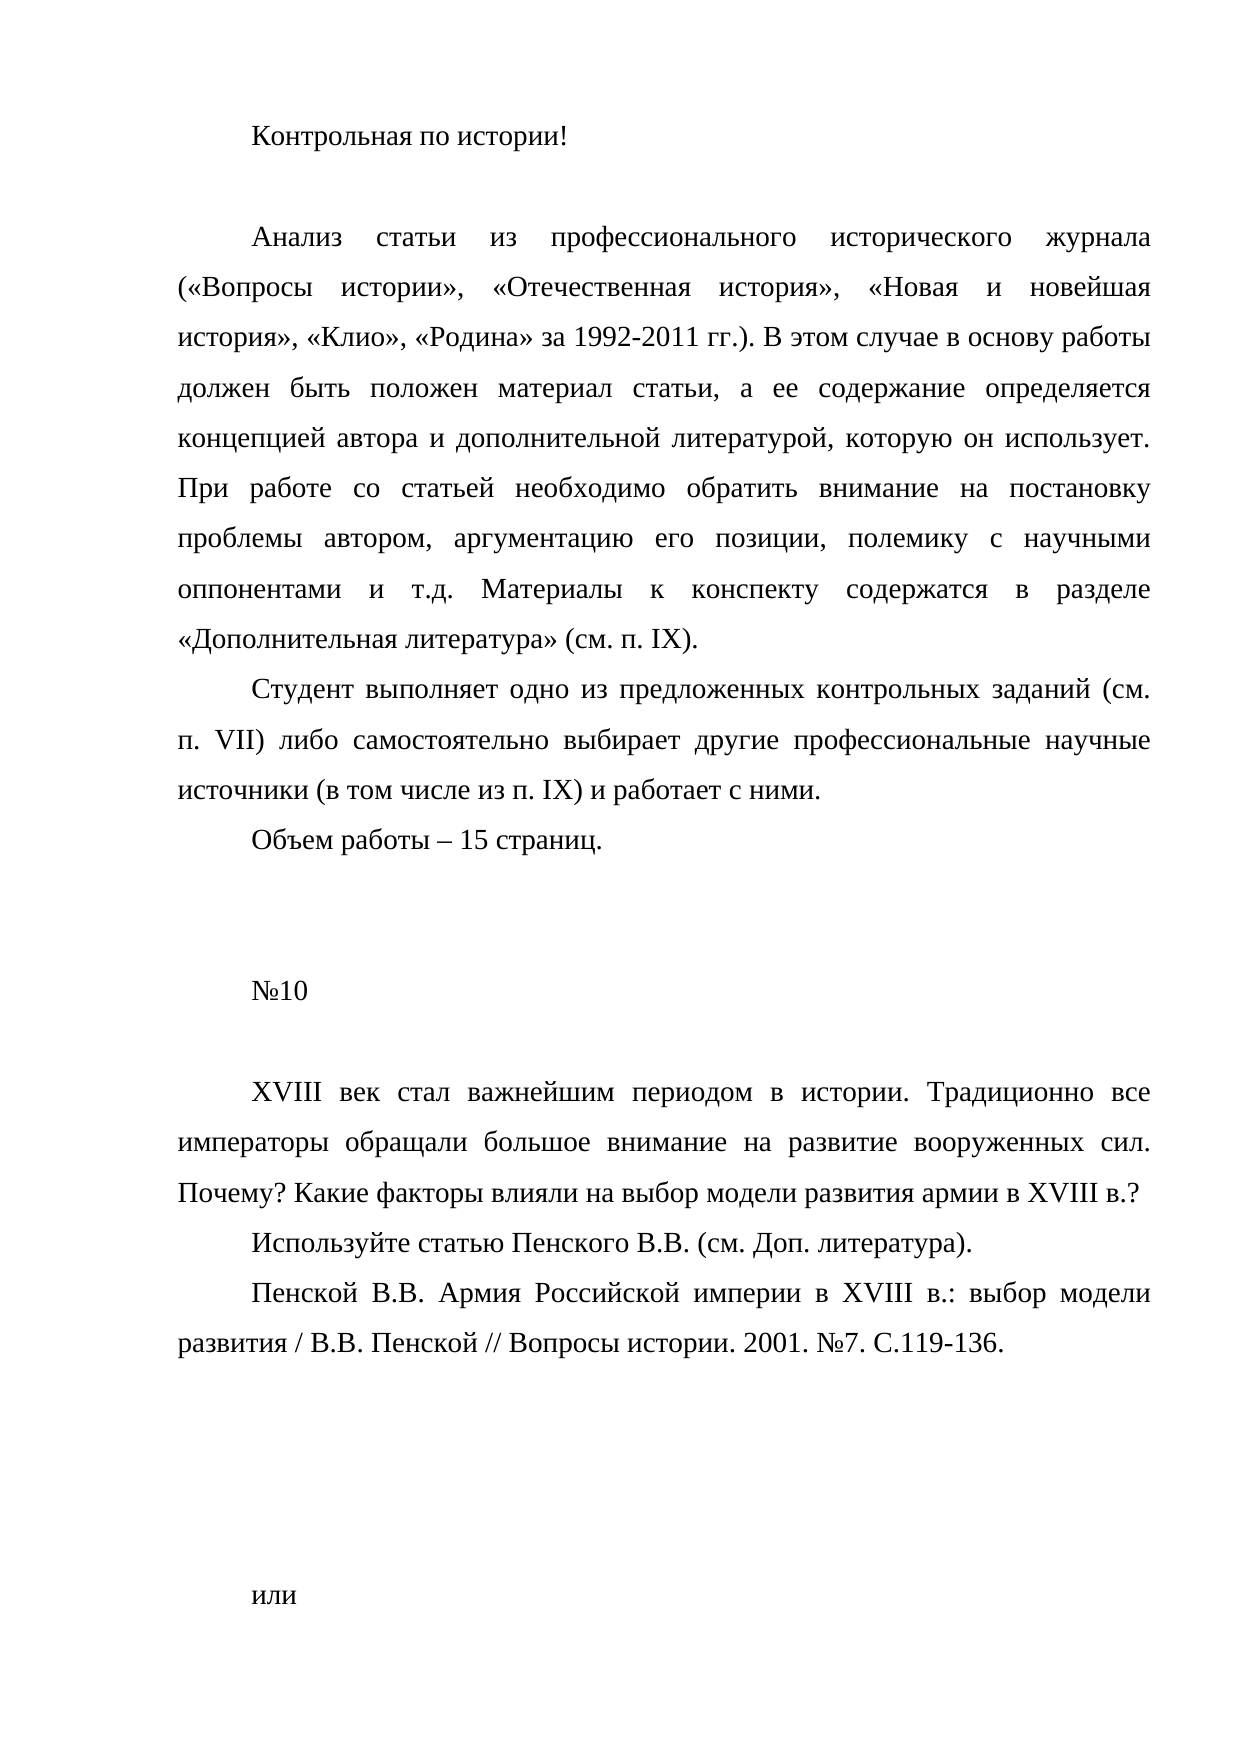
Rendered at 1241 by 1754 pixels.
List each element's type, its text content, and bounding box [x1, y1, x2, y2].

text Контрольная по истории! [177, 118, 1152, 152]
text или [177, 1577, 1152, 1611]
text Анализ статьи из профессионального исторического журнала («Вопросы истории», «Отечественная история», «Новая и новейшая история», «Клио», «Родина» за 1992-2011 гг.). В этом случае в основу работы должен быть положен материал статьи, а ее содержание определяется концепцией автора и дополнительной литературой, которую он использует. При работе со статьей необходимо обратить внимание на постановку проблемы автором, аргументацию его позиции, полемику с научными оппонентами и т.д. Материалы к конспекту содержатся в разделе «Дополнительная литература» (см. п. IX). [177, 219, 1152, 655]
text №10 [177, 973, 1152, 1007]
text Используйте статью Пенского В.В. (см. Доп. литература). [177, 1225, 1152, 1258]
text Объем работы – 15 страниц. [177, 822, 1152, 856]
text Студент выполняет одно из предложенных контрольных заданий (см. п. VII) либо самостоятельно выбирает другие профессиональные научные источники (в том числе из п. IX) и работает с ними. [177, 672, 1152, 806]
text XVIII век стал важнейшим периодом в истории. Традиционно все императоры обращали большое внимание на развитие вооруженных сил. Почему? Какие факторы влияли на выбор модели развития армии в ХVIII в.? [177, 1074, 1152, 1208]
text Пенской В.В. Армия Российской империи в XVIII в.: выбор модели развития / В.В. Пенской // Вопросы истории. 2001. №7. С.119-136. [177, 1275, 1152, 1359]
